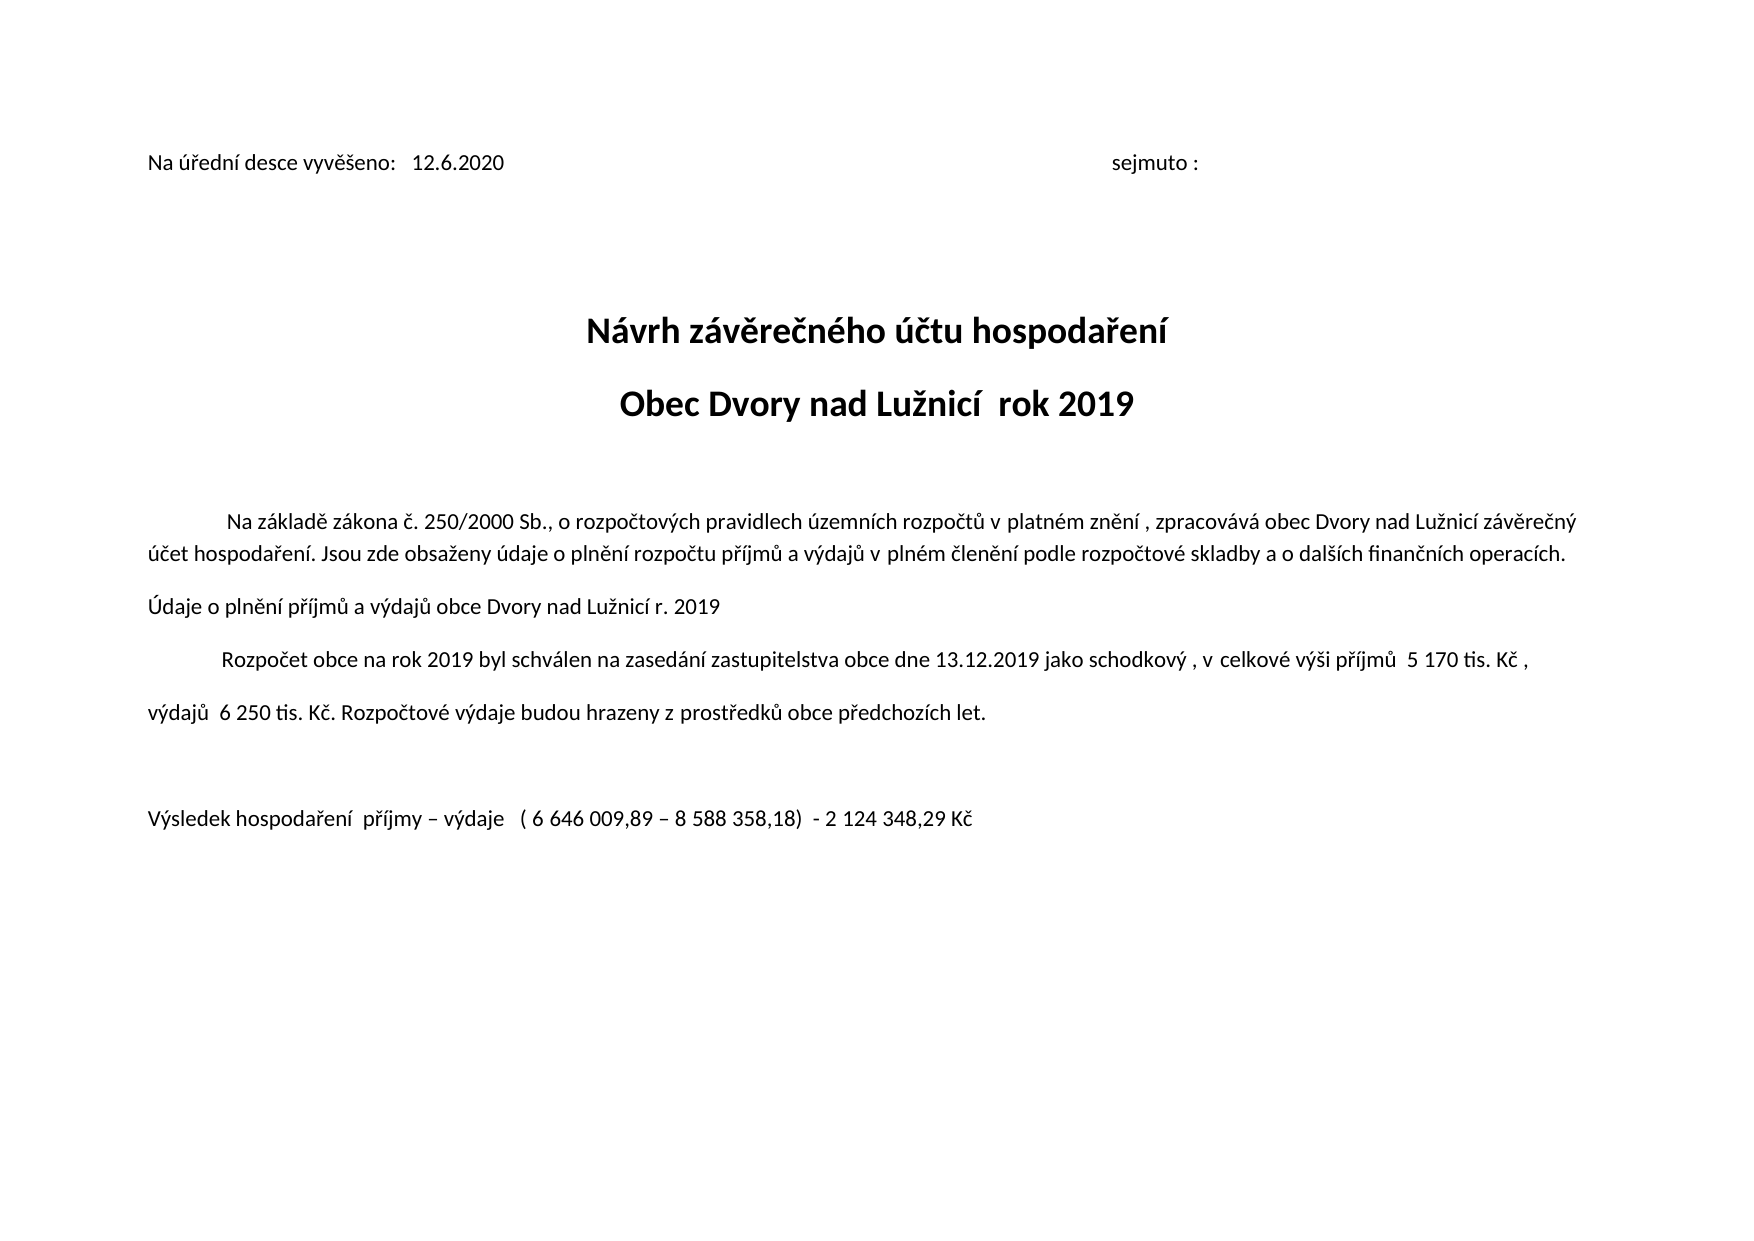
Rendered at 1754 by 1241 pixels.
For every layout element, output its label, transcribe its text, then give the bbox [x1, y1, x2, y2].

text Údaje o plnění příjmů a výdajů obce Dvory nad Lužnicí r. 2019 [148, 592, 1606, 620]
text Výsledek hospodaření příjmy – výdaje ( 6 646 009,89 – 8 588 358,18) - 2 124 348,29 Kč [148, 804, 1606, 832]
text Na úřední desce vyvěšeno: 12.6.2020 sejmuto : [148, 148, 1606, 176]
text Obec Dvory nad Lužnicí rok 2019 [148, 380, 1606, 426]
text Návrh závěrečného účtu hospodaření [148, 307, 1606, 352]
text Na základě zákona č. 250/2000 Sb., o rozpočtových pravidlech územních rozpočtů v platném znění , zpracovává obec Dvory nad Lužnicí závěrečný účet hospodaření. Jsou zde obsaženy údaje o plnění rozpočtu příjmů a výdajů v plném členění podle rozpočtové skladby a o dalších finančních operacích. [148, 507, 1606, 567]
text výdajů 6 250 tis. Kč. Rozpočtové výdaje budou hrazeny z prostředků obce předchozích let. [148, 698, 1606, 726]
text Rozpočet obce na rok 2019 byl schválen na zasedání zastupitelstva obce dne 13.12.2019 jako schodkový , v celkové výši příjmů 5 170 tis. Kč , [148, 645, 1606, 673]
